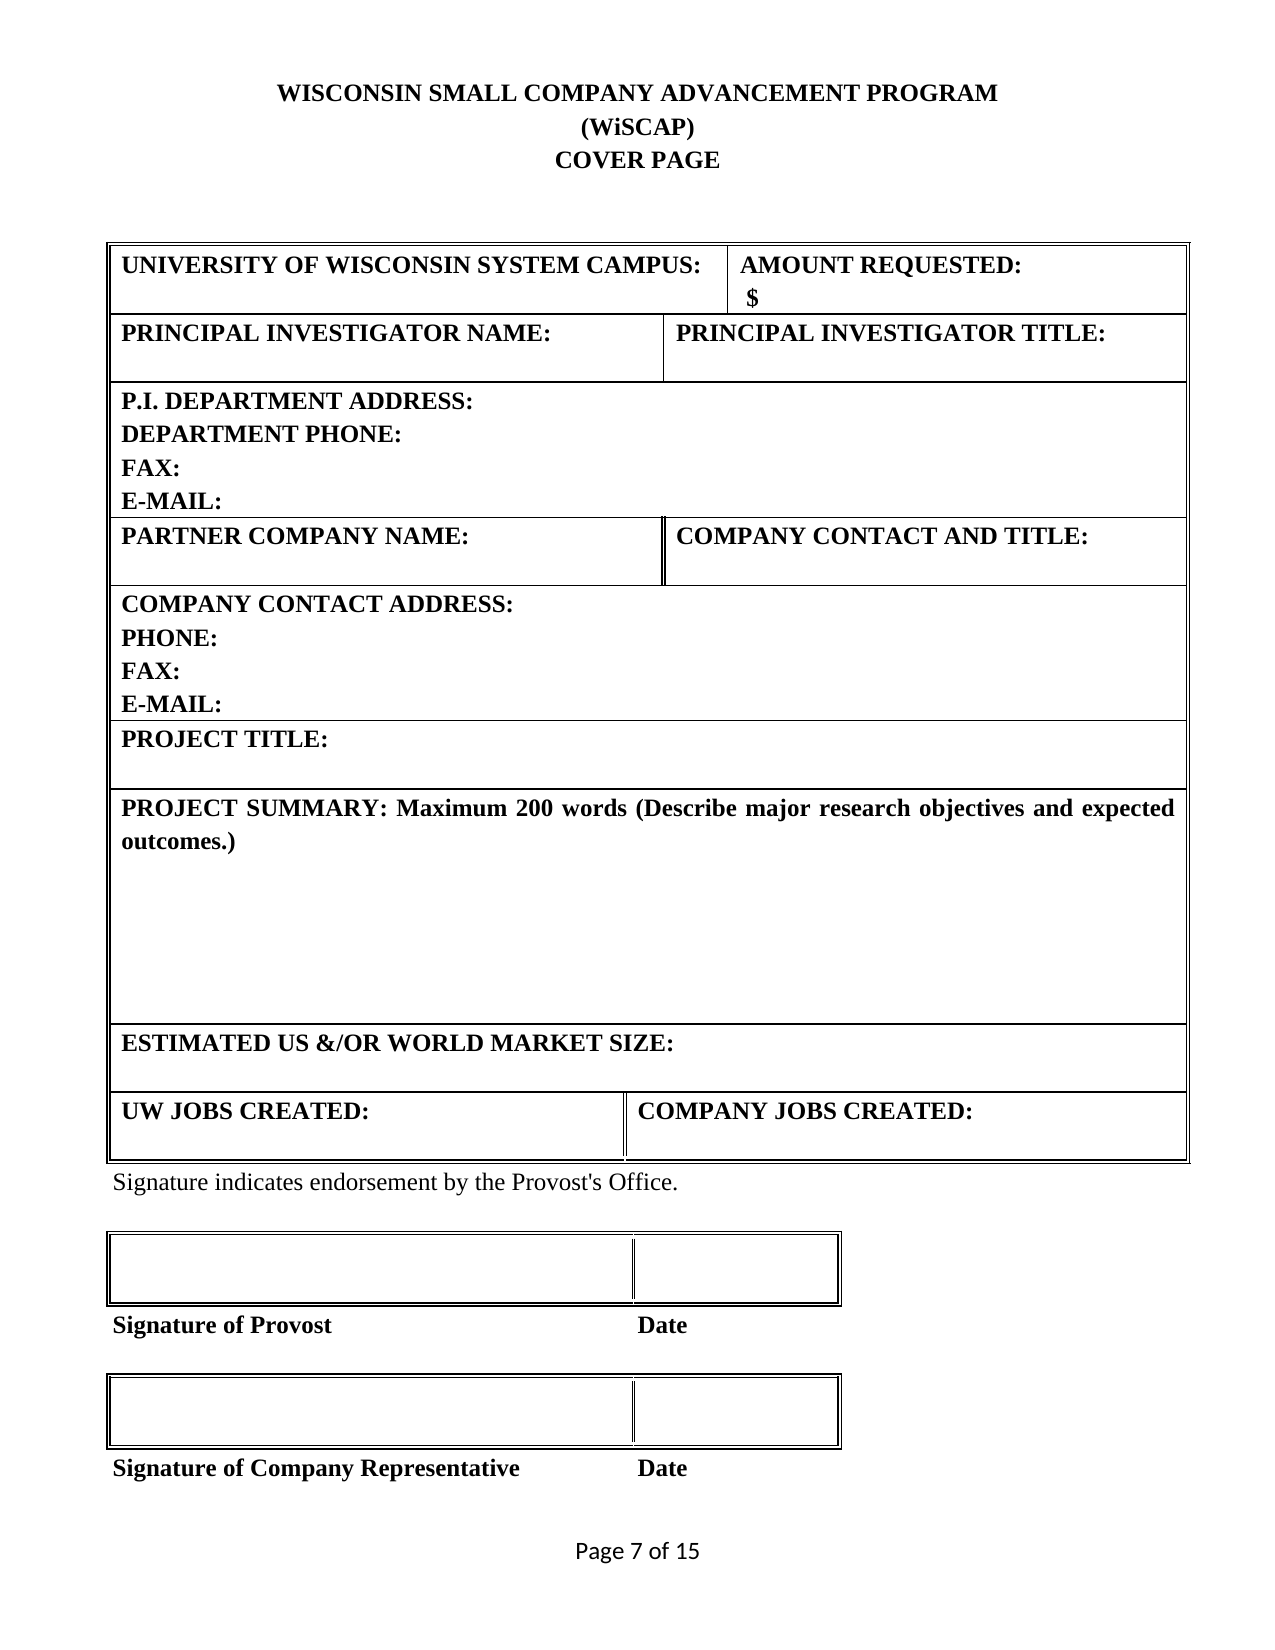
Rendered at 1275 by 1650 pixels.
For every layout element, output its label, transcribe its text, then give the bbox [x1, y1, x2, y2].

table_cell PRINCIPAL INVESTIGATOR NAME: [111, 315, 663, 381]
text Signature of Company Representative Date [112, 1449, 1162, 1483]
text WISCONSIN SMALL COMPANY ADVANCEMENT PROGRAM [112, 75, 1162, 108]
table_cell PROJECT TITLE: [111, 721, 1186, 788]
table_header [111, 1378, 633, 1445]
table_cell P.I. DEPARTMENT ADDRESS: DEPARTMENT PHONE: FAX: E-MAIL: [111, 383, 1186, 516]
table_cell COMPANY CONTACT AND TITLE: [666, 518, 1186, 584]
table_cell PRINCIPAL INVESTIGATOR TITLE: [664, 315, 1186, 381]
table_cell PARTNER COMPANY NAME: [111, 518, 661, 584]
text COVER PAGE [112, 142, 1162, 175]
table_header [634, 1235, 837, 1302]
text Signature of Provost Date [112, 1307, 1162, 1340]
table_cell COMPANY CONTACT ADDRESS: PHONE: FAX: E-MAIL: [111, 586, 1186, 720]
table_header [634, 1378, 837, 1445]
text (WiSCAP) [112, 108, 1162, 142]
table_cell PROJECT SUMMARY: Maximum 200 words (Describe major research objectives and expected outcomes.) [111, 790, 1186, 1023]
table_header AMOUNT REQUESTED: $ [728, 246, 1186, 313]
text Signature indicates endorsement by the Provost's Office. [112, 1164, 1162, 1197]
table_cell UW JOBS CREATED: [111, 1093, 625, 1159]
table_cell COMPANY JOBS CREATED: [625, 1093, 1186, 1159]
table_header UNIVERSITY OF WISCONSIN SYSTEM CAMPUS: [111, 246, 727, 313]
table_header [111, 1235, 633, 1302]
table_cell ESTIMATED US &/OR WORLD MARKET SIZE: [111, 1025, 1186, 1091]
